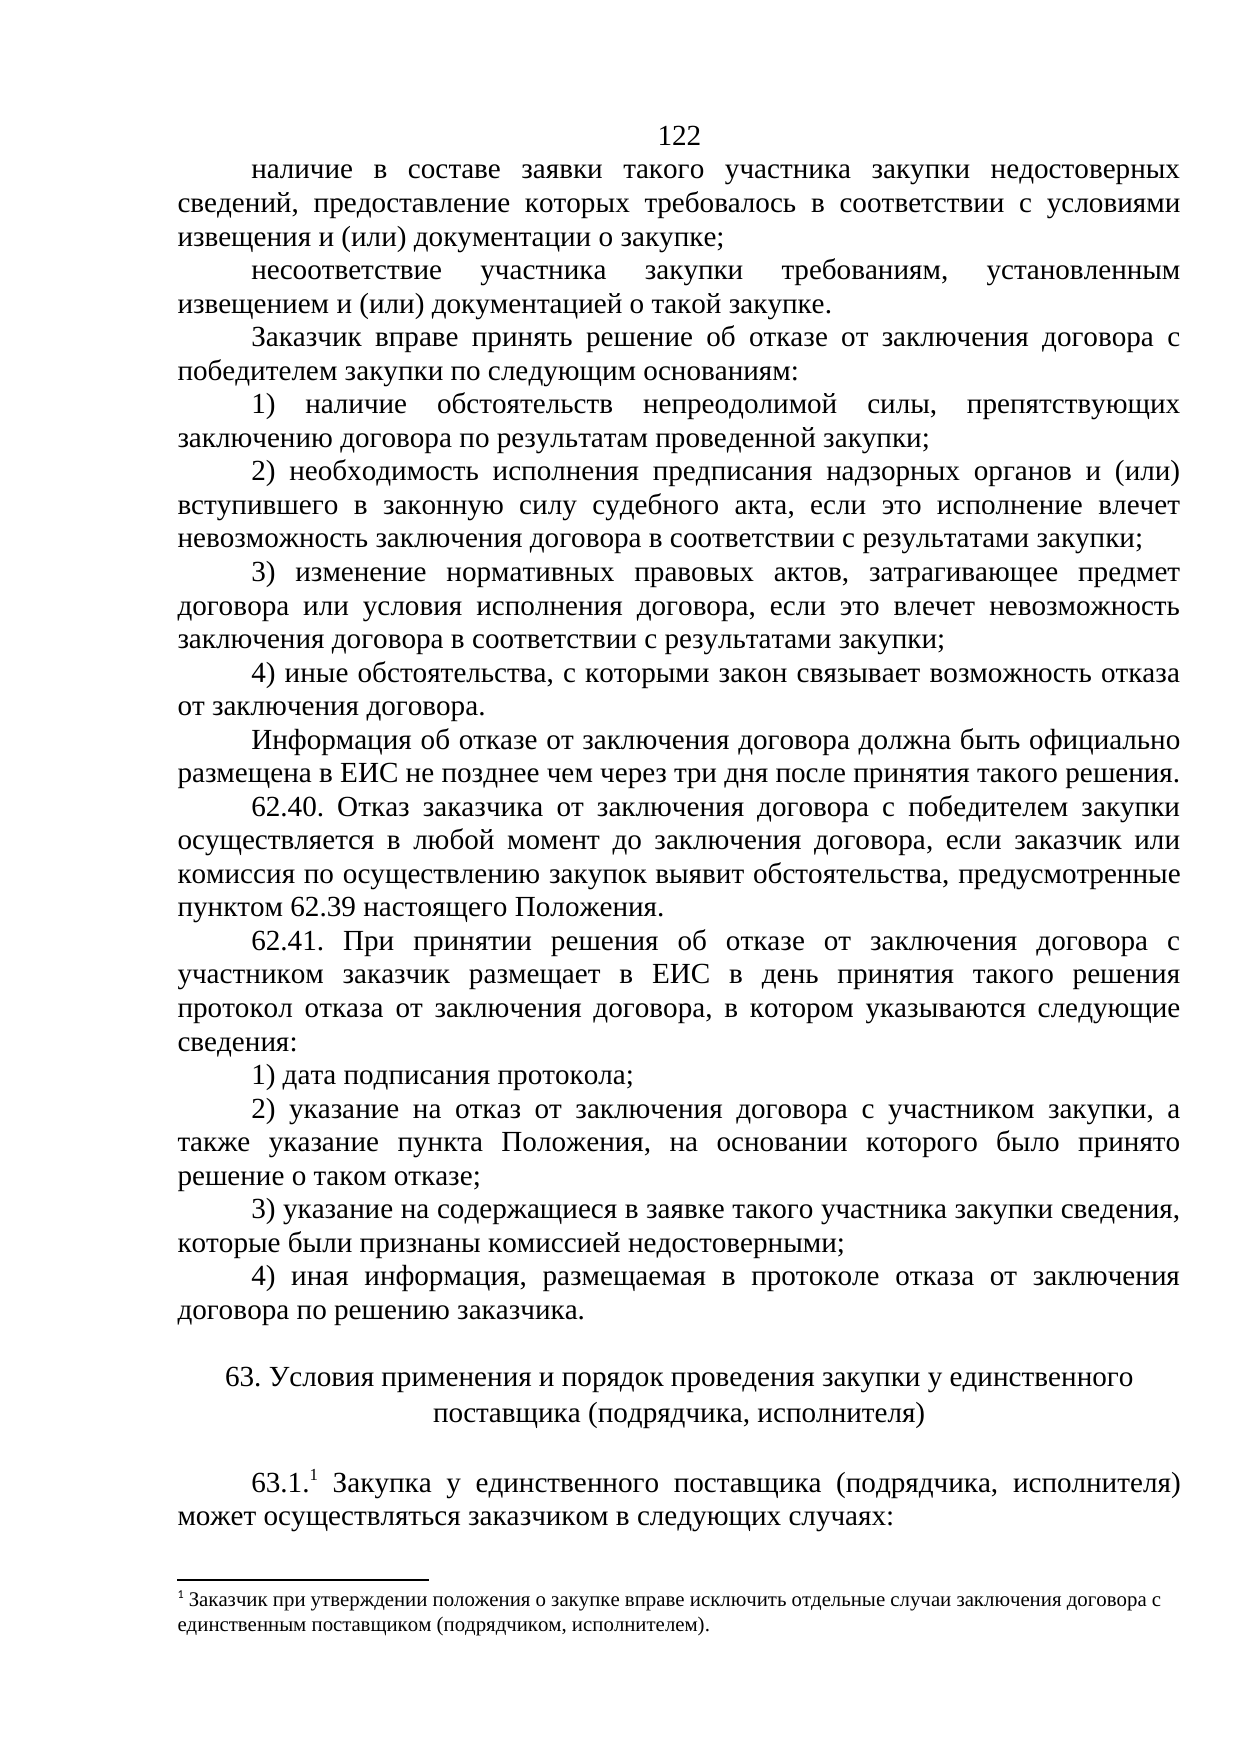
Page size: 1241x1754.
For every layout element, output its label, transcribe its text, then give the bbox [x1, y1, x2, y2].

text 2) необходимость исполнения предписания надзорных органов и (или) вступившего в законную силу судебного акта, если это исполнение влечет невозможность заключения договора в соответствии с результатами закупки; [177, 453, 1181, 554]
text Информация об отказе от заключения договора должна быть официально размещена в ЕИС не позднее чем через три дня после принятия такого решения. [177, 722, 1181, 789]
text несоответствие участника закупки требованиям, установленным извещением и (или) документацией о такой закупке. [177, 252, 1181, 319]
text Заказчик вправе принять решение об отказе от заключения договора с победителем закупки по следующим основаниям: [177, 319, 1181, 386]
text 1) дата подписания протокола; [177, 1057, 1181, 1091]
text 2) указание на отказ от заключения договора с участником закупки, а также указание пункта Положения, на основании которого было принято решение о таком отказе; [177, 1091, 1181, 1191]
subtitle 63. Условия применения и порядок проведения закупки у единственного поставщика (подрядчика, исполнителя) [177, 1359, 1181, 1429]
text наличие в составе заявки такого участника закупки недостоверных сведений, предоставление которых требовалось в соответствии с условиями извещения и (или) документации о закупке; [177, 152, 1181, 252]
text 63.1. Закупка у единственного поставщика (подрядчика, исполнителя) может осуществляться заказчиком в следующих случаях: [177, 1465, 1181, 1532]
text 1) наличие обстоятельств непреодолимой силы, препятствующих заключению договора по результатам проведенной закупки; [177, 386, 1181, 453]
text 4) иная информация, размещаемая в протоколе отказа от заключения договора по решению заказчика. [177, 1258, 1181, 1326]
text 62.41. При принятии решения об отказе от заключения договора с участником заказчик размещает в ЕИС в день принятия такого решения протокол отказа от заключения договора, в котором указываются следующие сведения: [177, 923, 1181, 1057]
text 62.40. Отказ заказчика от заключения договора с победителем закупки осуществляется в любой момент до заключения договора, если заказчик или комиссия по осуществлению закупок выявит обстоятельства, предусмотренные пунктом 62.39 настоящего Положения. [177, 789, 1181, 923]
text 3) указание на содержащиеся в заявке такого участника закупки сведения, которые были признаны комиссией недостоверными; [177, 1191, 1181, 1258]
text 3) изменение нормативных правовых актов, затрагивающее предмет договора или условия исполнения договора, если это влечет невозможность заключения договора в соответствии с результатами закупки; [177, 554, 1181, 655]
text 4) иные обстоятельства, с которыми закон связывает возможность отказа от заключения договора. [177, 655, 1181, 722]
